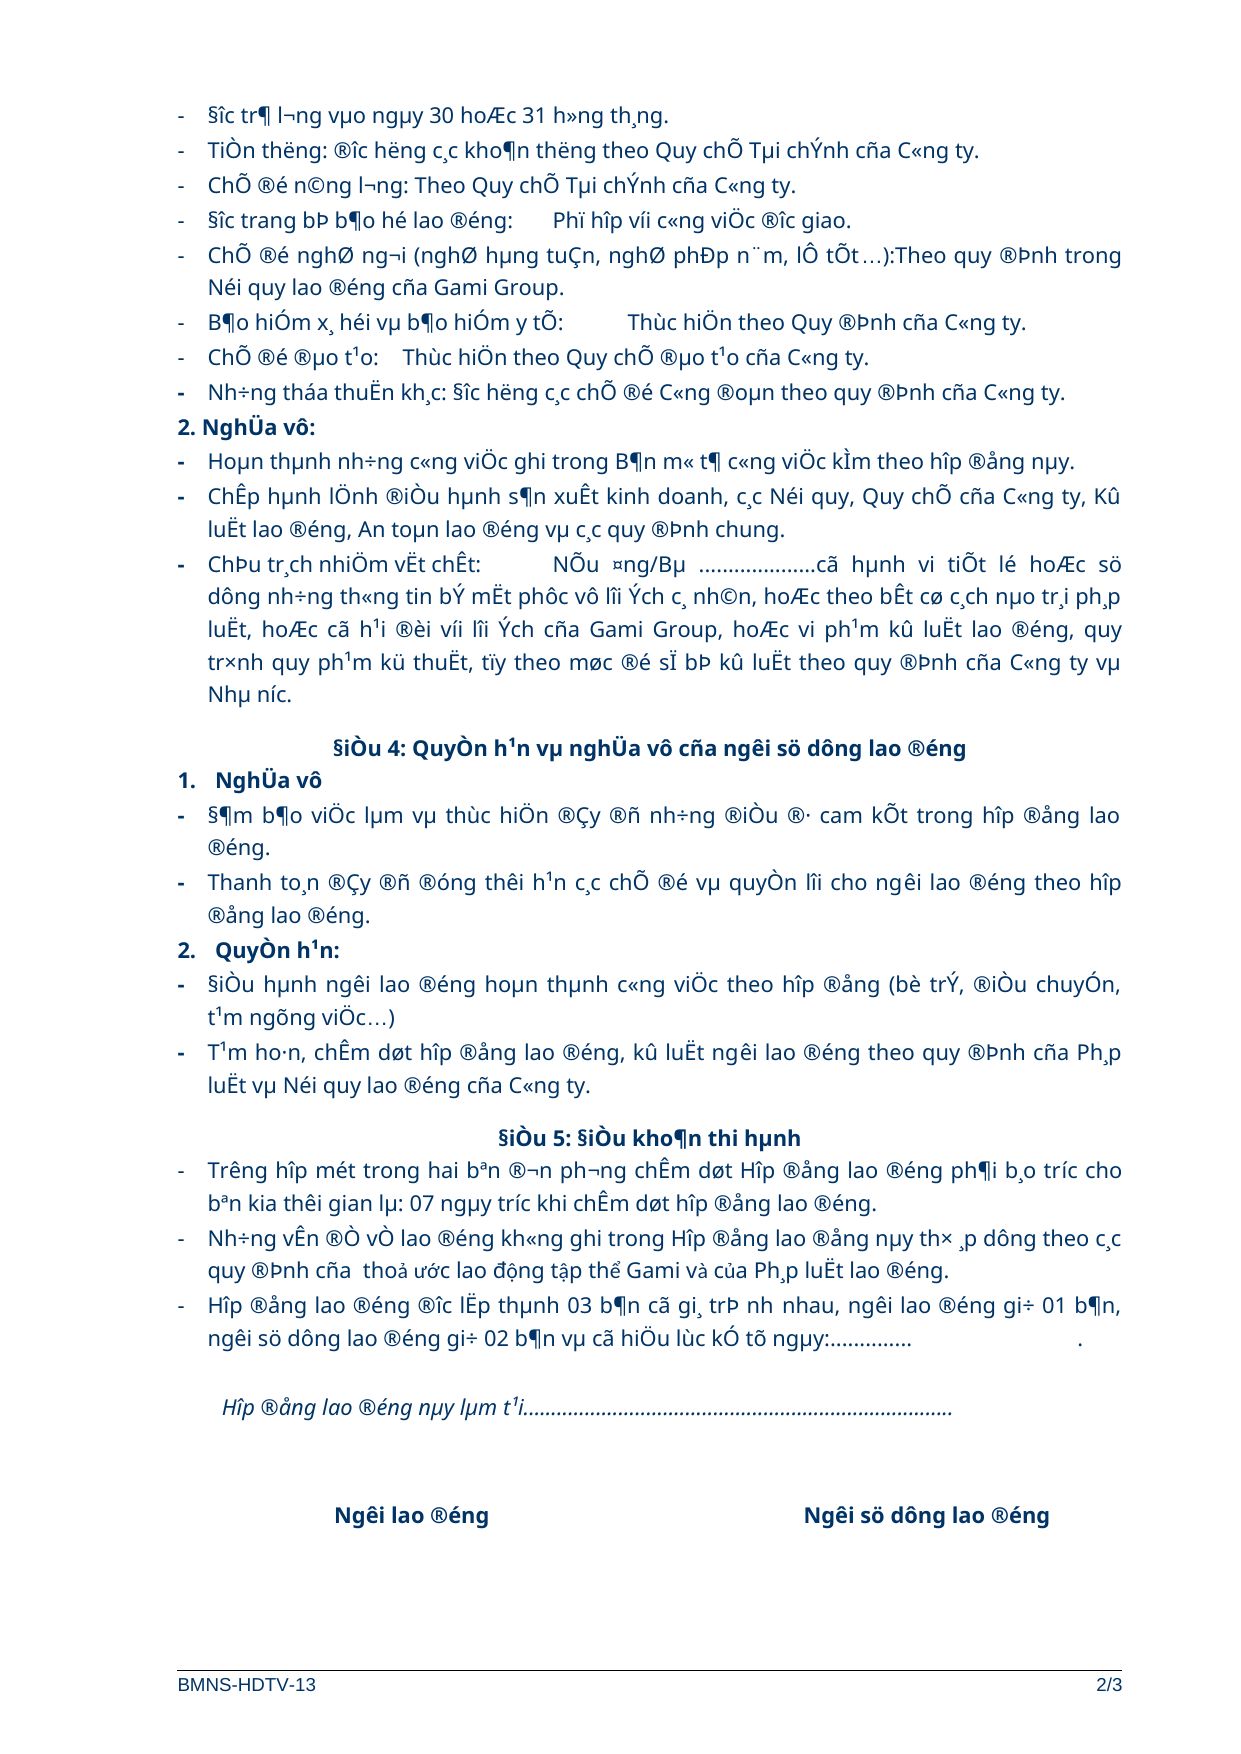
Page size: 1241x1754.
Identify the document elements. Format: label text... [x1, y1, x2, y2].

list ChÊp hµnh lÖnh ®iÒu hµnh s¶n xuÊt kinh doanh, c¸c Néi quy, Quy chÕ cña C«ng ty, Kû luËt lao ®éng, An toµn lao ®éng vµ c¸c quy ®Þnh chung. [177, 481, 1122, 543]
list §iÒu hµnh ng­êi lao ®éng hoµn thµnh c«ng viÖc theo hîp ®ång (bè trÝ, ®iÒu chuyÓn, t¹m ngõng viÖc…) [177, 969, 1122, 1032]
list ChÕ ®é n©ng l­¬ng: Theo Quy chÕ Tµi chÝnh cña C«ng ty. [177, 170, 1122, 200]
list NghÜa vô [177, 765, 1122, 794]
list QuyÒn h¹n: [177, 934, 1122, 964]
list ChÕ ®é ®µo t¹o: Thùc hiÖn theo Quy chÕ ®µo t¹o cña C«ng ty. [177, 342, 1122, 372]
list Tr­êng hîp mét trong hai bªn ®¬n ph­¬ng chÊm døt Hîp ®ång lao ®éng ph¶i b¸o tr­íc cho bªn kia thêi gian lµ: 07 ngµy tr­íc khi chÊm døt hîp ®ång lao ®éng. [177, 1155, 1122, 1217]
list Nh÷ng vÊn ®Ò vÒ lao ®éng kh«ng ghi trong Hîp ®ång lao ®ång nµy th× ¸p dông theo c¸c quy ®Þnh cña thoả ước lao động tập thể Gami và của Ph¸p luËt lao ®éng. [177, 1222, 1122, 1285]
list Hîp ®ång lao ®éng ®­îc lËp thµnh 03 b¶n cã gi¸ trÞ nhau, ng­êi lao ®éng gi÷ 01 b¶n, ng­êi sö dông lao ®éng gi÷ 02 b¶n vµ cã hiÖu lùc kÓ tõ ngµy:.............. . [177, 1290, 1122, 1352]
table_header Ng­êi lao ®éng [177, 1488, 646, 1578]
table_header Ng­êi sö dông lao ®éng [646, 1488, 1207, 1578]
list §¶m b¶o viÖc lµm vµ thùc hiÖn ®Çy ®ñ nh÷ng ®iÒu ®· cam kÕt trong hîp ®ång lao ®éng. [177, 799, 1122, 862]
list §­îc trang bÞ b¶o hé lao ®éng: Phï hîp víi c«ng viÖc ®­îc giao. [177, 205, 1122, 234]
list ChÕ ®é nghØ ng¬i (nghØ hµng tuÇn, nghØ phÐp n¨m, lÔ tÕt…):Theo quy ®Þnh trong Néi quy lao ®éng cña Gami Group. [177, 239, 1122, 302]
list ChÞu tr¸ch nhiÖm vËt chÊt: NÕu ¤ng/Bµ ....................cã hµnh vi tiÕt lé hoÆc sö dông nh÷ng th«ng tin bÝ mËt phôc vô lîi Ých c¸ nh©n, hoÆc theo bÊt cø c¸ch nµo tr¸i ph¸p luËt, hoÆc cã h¹i ®èi víi lîi Ých cña Gami Group, hoÆc vi ph¹m kû luËt lao ®éng, quy tr×nh quy ph¹m kü thuËt, tïy theo møc ®é sÏ bÞ kû luËt theo quy ®Þnh cña C«ng ty vµ Nhµ n­íc. [177, 548, 1122, 709]
subtitle §iÒu 5: §iÒu kho¶n thi hµnh [177, 1123, 1122, 1153]
subtitle §iÒu 4: QuyÒn h¹n vµ nghÜa vô cña ng­êi sö dông lao ®éng [177, 733, 1122, 763]
list T¹m ho·n, chÊm døt hîp ®ång lao ®éng, kû luËt ng­êi lao ®éng theo quy ®Þnh cña Ph¸p luËt vµ Néi quy lao ®éng cña C«ng ty. [177, 1037, 1122, 1099]
list Nh÷ng tháa thuËn kh¸c: §­îc h­ëng c¸c chÕ ®é C«ng ®oµn theo quy ®Þnh cña C«ng ty. [177, 377, 1122, 406]
list Thanh to¸n ®Çy ®ñ ®óng thêi h¹n c¸c chÕ ®é vµ quyÒn lîi cho ng­êi lao ®éng theo hîp ®ång lao ®éng. [177, 867, 1122, 929]
text Hîp ®ång lao ®éng nµy lµm t¹i............................................................................. [177, 1392, 1122, 1422]
list §­îc tr¶ l­¬ng vµo ngµy 30 hoÆc 31 h»ng th¸ng. [177, 100, 1122, 130]
list TiÒn th­ëng: ®­îc h­ëng c¸c kho¶n th­ëng theo Quy chÕ Tµi chÝnh cña C«ng ty. [177, 135, 1122, 165]
list Hoµn thµnh nh÷ng c«ng viÖc ghi trong B¶n m« t¶ c«ng viÖc kÌm theo hîp ®ång nµy. [177, 446, 1122, 476]
text 2. NghÜa vô: [177, 411, 1122, 441]
list B¶o hiÓm x¸ héi vµ b¶o hiÓm y tÕ: Thùc hiÖn theo Quy ®Þnh cña C«ng ty. [177, 307, 1122, 337]
